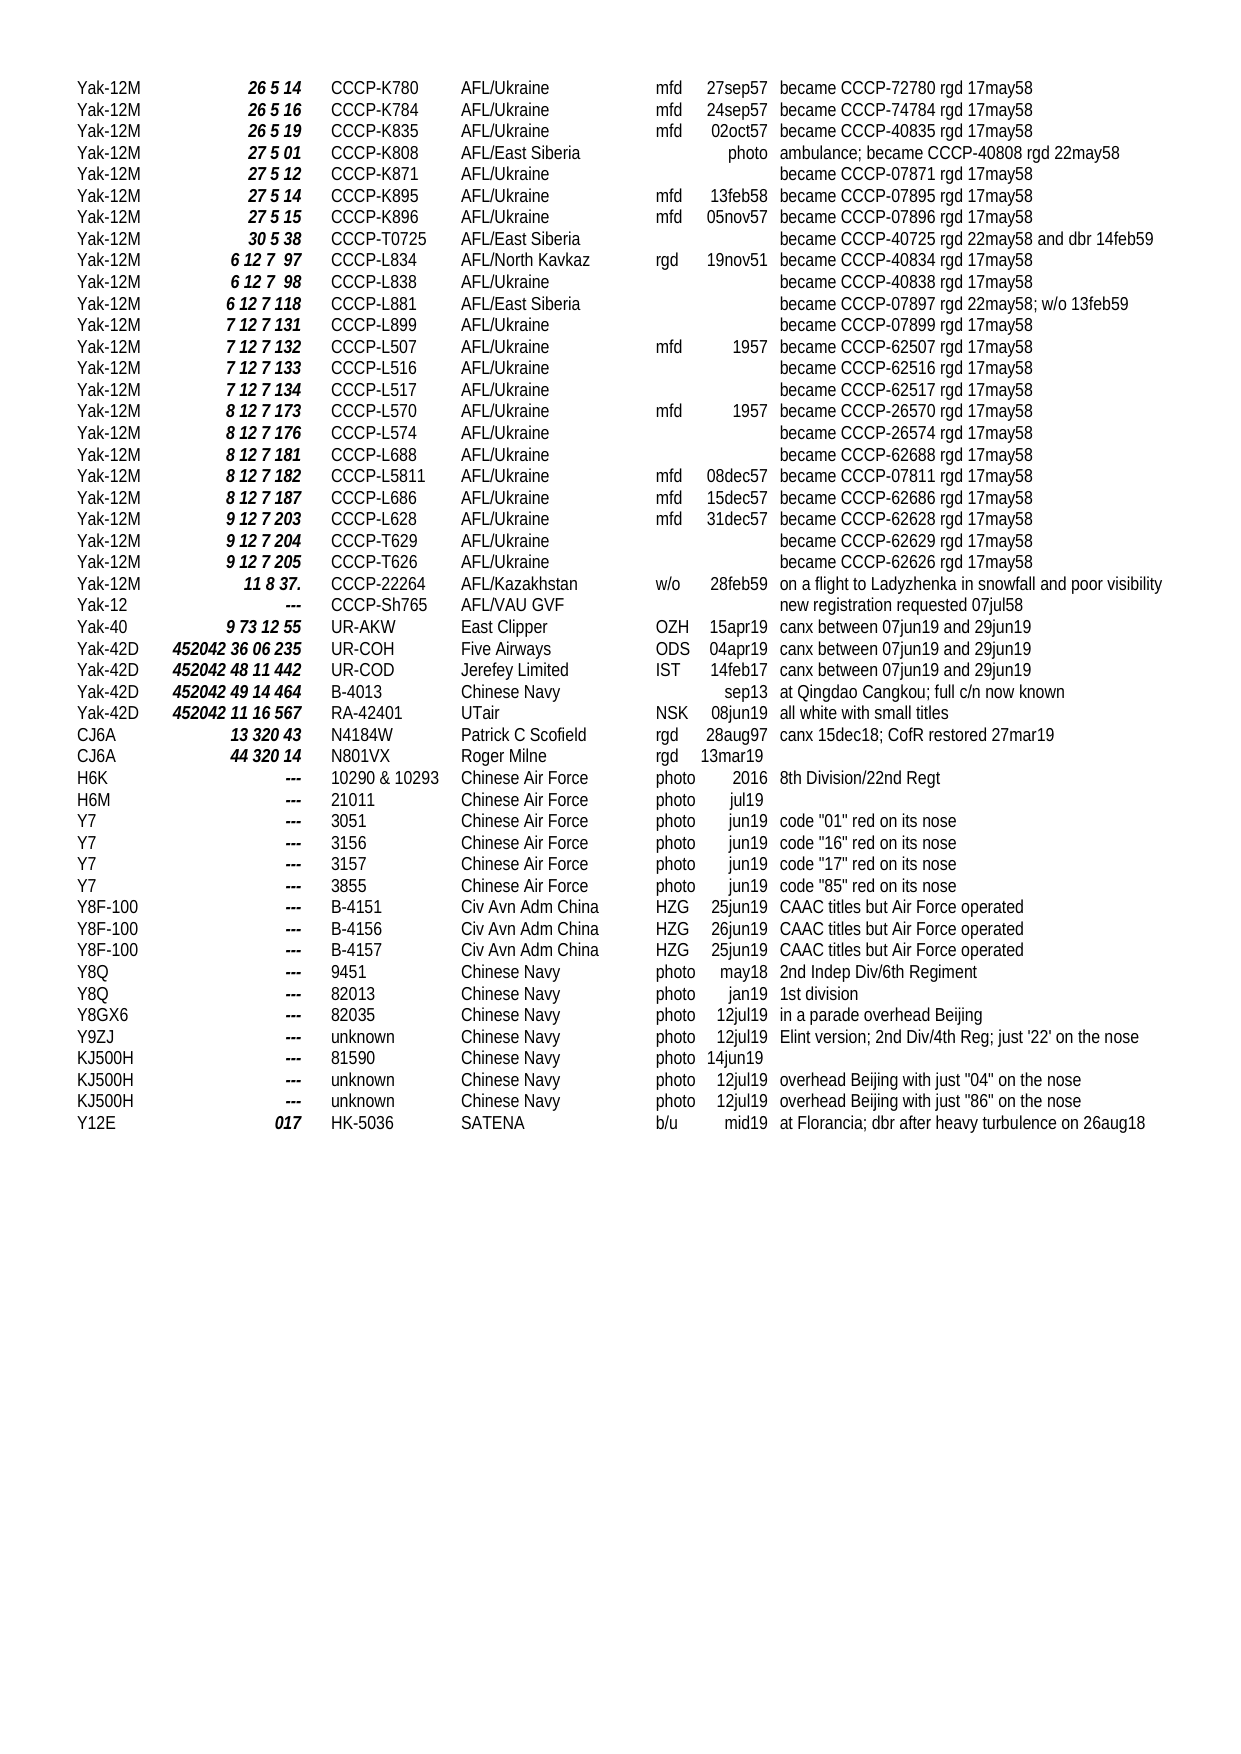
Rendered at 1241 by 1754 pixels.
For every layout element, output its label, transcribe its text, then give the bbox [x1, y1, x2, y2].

text KJ500H --- unknown Chinese Navy photo 12jul19 overhead Beijing with just "04" on the nose [77, 1069, 1170, 1090]
text Yak-12M 6 12 7 97 CCCP-L834 AFL/North Kavkaz rgd 19nov51 became CCCP-40834 rgd 17may58 [77, 249, 1170, 271]
text CJ6A 44 320 14 N801VX Roger Milne rgd 13mar19 [77, 745, 1170, 767]
text Yak-12M 8 12 7 182 CCCP-L5811 AFL/Ukraine mfd 08dec57 became CCCP-07811 rgd 17may58 [77, 465, 1170, 486]
text Yak-12M 7 12 7 132 CCCP-L507 AFL/Ukraine mfd 1957 became CCCP-62507 rgd 17may58 [77, 336, 1170, 357]
text Yak-12M 7 12 7 131 CCCP-L899 AFL/Ukraine became CCCP-07899 rgd 17may58 [77, 314, 1170, 336]
text Yak-12M 27 5 12 CCCP-K871 AFL/Ukraine became CCCP-07871 rgd 17may58 [77, 163, 1170, 184]
text Yak-12M 11 8 37. CCCP-22264 AFL/Kazakhstan w/o 28feb59 on a flight to Ladyzhenka in snowfall and poor visibility [77, 573, 1170, 594]
text Yak-12M 26 5 14 CCCP-K780 AFL/Ukraine mfd 27sep57 became CCCP-72780 rgd 17may58 [77, 77, 1170, 98]
text CJ6A 13 320 43 N4184W Patrick C Scofield rgd 28aug97 canx 15dec18; CofR restored 27mar19 [77, 724, 1170, 745]
text Yak-12M 8 12 7 181 CCCP-L688 AFL/Ukraine became CCCP-62688 rgd 17may58 [77, 443, 1170, 465]
text Y8F-100 --- B-4157 Civ Avn Adm China HZG 25jun19 CAAC titles but Air Force operated [77, 939, 1170, 961]
text Yak-42D 452042 36 06 235 UR-COH Five Airways ODS 04apr19 canx between 07jun19 and 29jun19 [77, 637, 1170, 659]
text Yak-12M 9 12 7 203 CCCP-L628 AFL/Ukraine mfd 31dec57 became CCCP-62628 rgd 17may58 [77, 508, 1170, 529]
text Y12E 017 HK-5036 SATENA b/u mid19 at Florancia; dbr after heavy turbulence on 26aug18 [77, 1112, 1170, 1133]
text Yak-12M 26 5 16 CCCP-K784 AFL/Ukraine mfd 24sep57 became CCCP-74784 rgd 17may58 [77, 98, 1170, 120]
text Yak-12M 30 5 38 CCCP-T0725 AFL/East Siberia became CCCP-40725 rgd 22may58 and dbr 14feb59 [77, 228, 1170, 249]
text Yak-42D 452042 49 14 464 B-4013 Chinese Navy sep13 at Qingdao Cangkou; full c/n now known [77, 681, 1170, 702]
text Yak-12M 6 12 7 98 CCCP-L838 AFL/Ukraine became CCCP-40838 rgd 17may58 [77, 271, 1170, 292]
text Yak-12M 7 12 7 133 CCCP-L516 AFL/Ukraine became CCCP-62516 rgd 17may58 [77, 357, 1170, 379]
text Yak-12M 8 12 7 187 CCCP-L686 AFL/Ukraine mfd 15dec57 became CCCP-62686 rgd 17may58 [77, 486, 1170, 508]
text Yak-12M 9 12 7 205 CCCP-T626 AFL/Ukraine became CCCP-62626 rgd 17may58 [77, 551, 1170, 573]
text Yak-12M 27 5 01 CCCP-K808 AFL/East Siberia photo ambulance; became CCCP-40808 rgd 22may58 [77, 141, 1170, 163]
text Yak-12M 8 12 7 176 CCCP-L574 AFL/Ukraine became CCCP-26574 rgd 17may58 [77, 422, 1170, 443]
text Yak-40 9 73 12 55 UR-AKW East Clipper OZH 15apr19 canx between 07jun19 and 29jun19 [77, 616, 1170, 637]
text Y7 --- 3051 Chinese Air Force photo jun19 code "01" red on its nose [77, 810, 1170, 831]
text KJ500H --- 81590 Chinese Navy photo 14jun19 [77, 1047, 1170, 1069]
text Yak-12M 27 5 14 CCCP-K895 AFL/Ukraine mfd 13feb58 became CCCP-07895 rgd 17may58 [77, 184, 1170, 206]
text Y8F-100 --- B-4156 Civ Avn Adm China HZG 26jun19 CAAC titles but Air Force operated [77, 918, 1170, 939]
text Yak-12M 8 12 7 173 CCCP-L570 AFL/Ukraine mfd 1957 became CCCP-26570 rgd 17may58 [77, 400, 1170, 422]
text Y8Q --- 82013 Chinese Navy photo jan19 1st division [77, 982, 1170, 1004]
text KJ500H --- unknown Chinese Navy photo 12jul19 overhead Beijing with just "86" on the nose [77, 1090, 1170, 1112]
text Yak-12M 27 5 15 CCCP-K896 AFL/Ukraine mfd 05nov57 became CCCP-07896 rgd 17may58 [77, 206, 1170, 228]
text Y8GX6 --- 82035 Chinese Navy photo 12jul19 in a parade overhead Beijing [77, 1004, 1170, 1026]
text Yak-12 --- CCCP-Sh765 AFL/VAU GVF new registration requested 07jul58 [77, 594, 1170, 616]
text Y7 --- 3157 Chinese Air Force photo jun19 code "17" red on its nose [77, 853, 1170, 874]
text Yak-42D 452042 48 11 442 UR-COD Jerefey Limited IST 14feb17 canx between 07jun19 and 29jun19 [77, 659, 1170, 681]
text Y7 --- 3855 Chinese Air Force photo jun19 code "85" red on its nose [77, 874, 1170, 896]
text Yak-12M 7 12 7 134 CCCP-L517 AFL/Ukraine became CCCP-62517 rgd 17may58 [77, 379, 1170, 400]
text H6K --- 10290 & 10293 Chinese Air Force photo 2016 8th Division/22nd Regt [77, 767, 1170, 788]
text H6M --- 21011 Chinese Air Force photo jul19 [77, 788, 1170, 810]
text Yak-12M 26 5 19 CCCP-K835 AFL/Ukraine mfd 02oct57 became CCCP-40835 rgd 17may58 [77, 120, 1170, 141]
text Y9ZJ --- unknown Chinese Navy photo 12jul19 Elint version; 2nd Div/4th Reg; just '22' on the nose [77, 1026, 1170, 1047]
text Y7 --- 3156 Chinese Air Force photo jun19 code "16" red on its nose [77, 831, 1170, 853]
text Yak-42D 452042 11 16 567 RA-42401 UTair NSK 08jun19 all white with small titles [77, 702, 1170, 724]
text Yak-12M 9 12 7 204 CCCP-T629 AFL/Ukraine became CCCP-62629 rgd 17may58 [77, 529, 1170, 551]
text Yak-12M 6 12 7 118 CCCP-L881 AFL/East Siberia became CCCP-07897 rgd 22may58; w/o 13feb59 [77, 292, 1170, 314]
text Y8Q --- 9451 Chinese Navy photo may18 2nd Indep Div/6th Regiment [77, 961, 1170, 982]
text Y8F-100 --- B-4151 Civ Avn Adm China HZG 25jun19 CAAC titles but Air Force operated [77, 896, 1170, 918]
